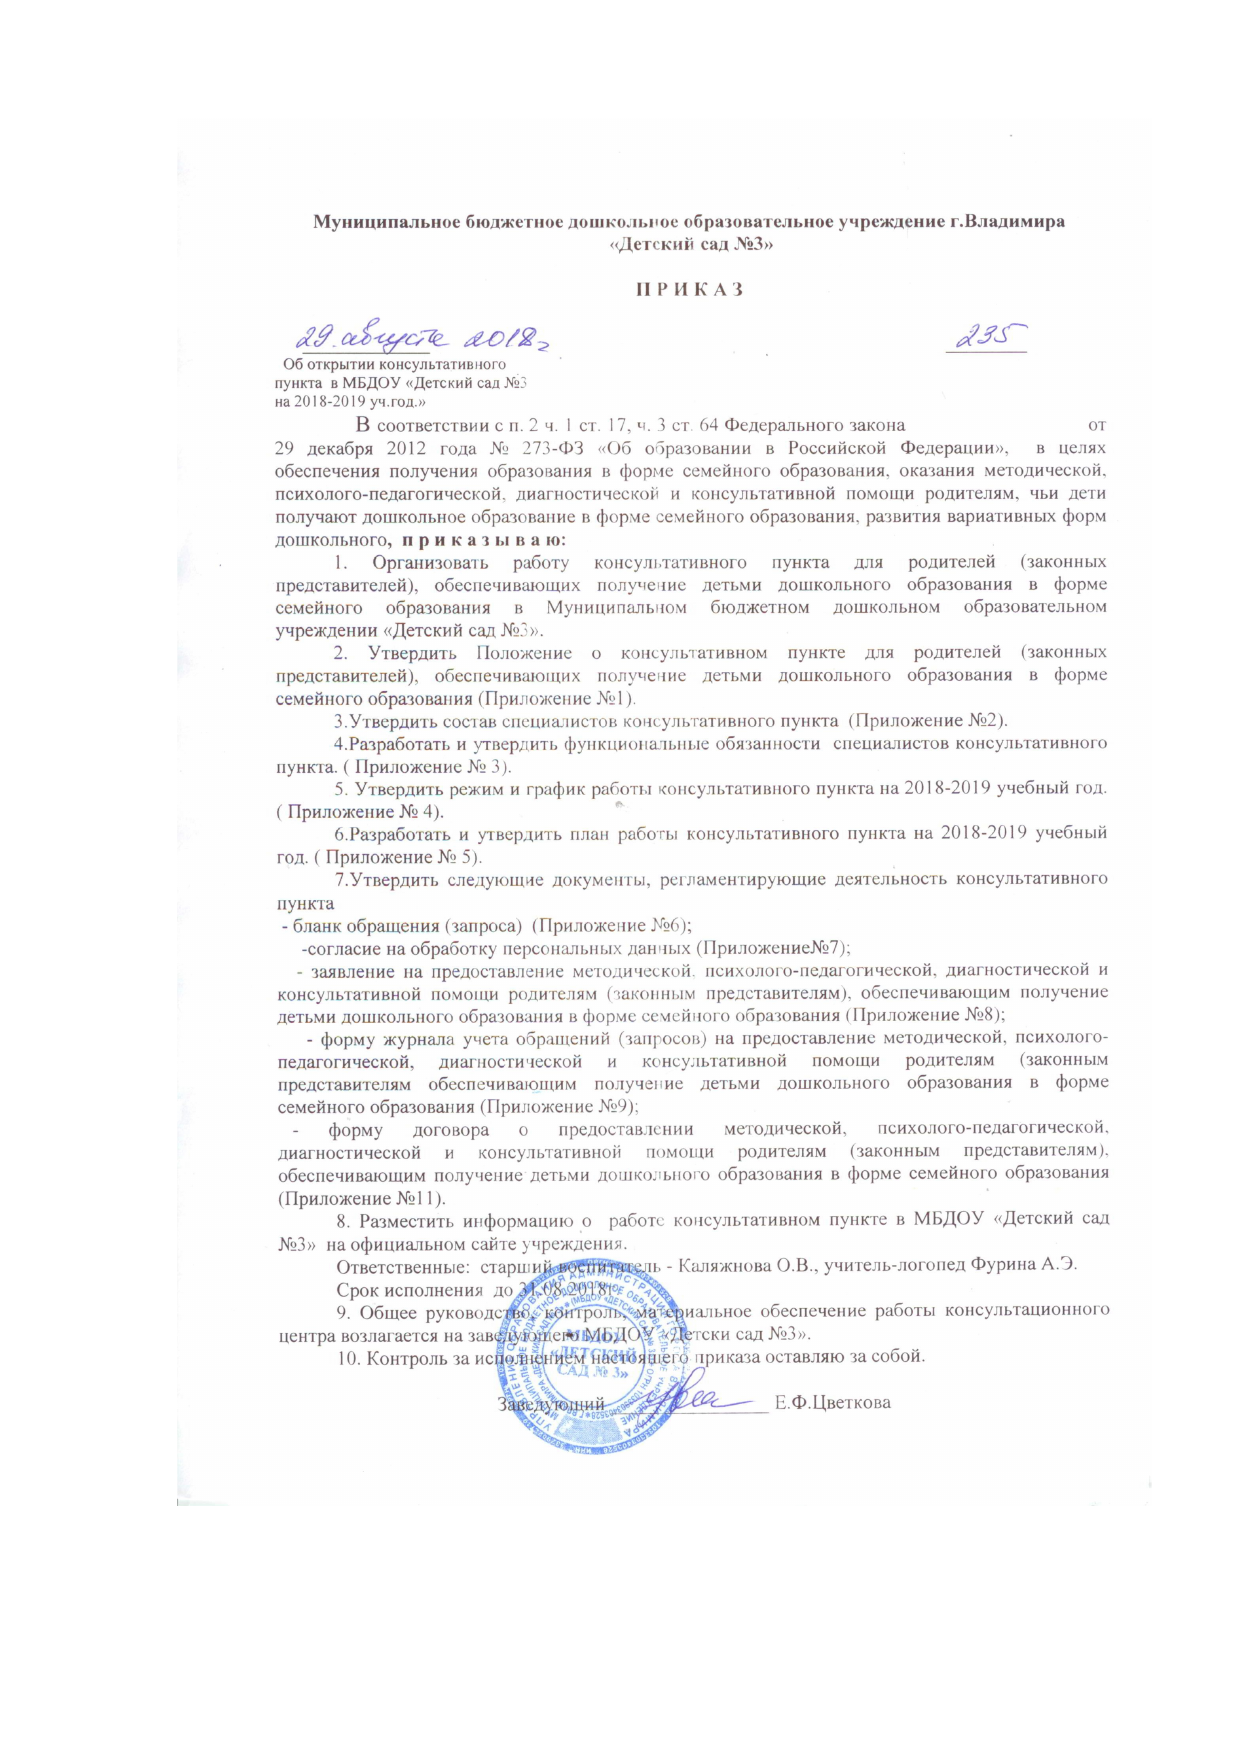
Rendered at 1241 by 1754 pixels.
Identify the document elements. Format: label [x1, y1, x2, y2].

picture [177, 118, 1152, 1506]
